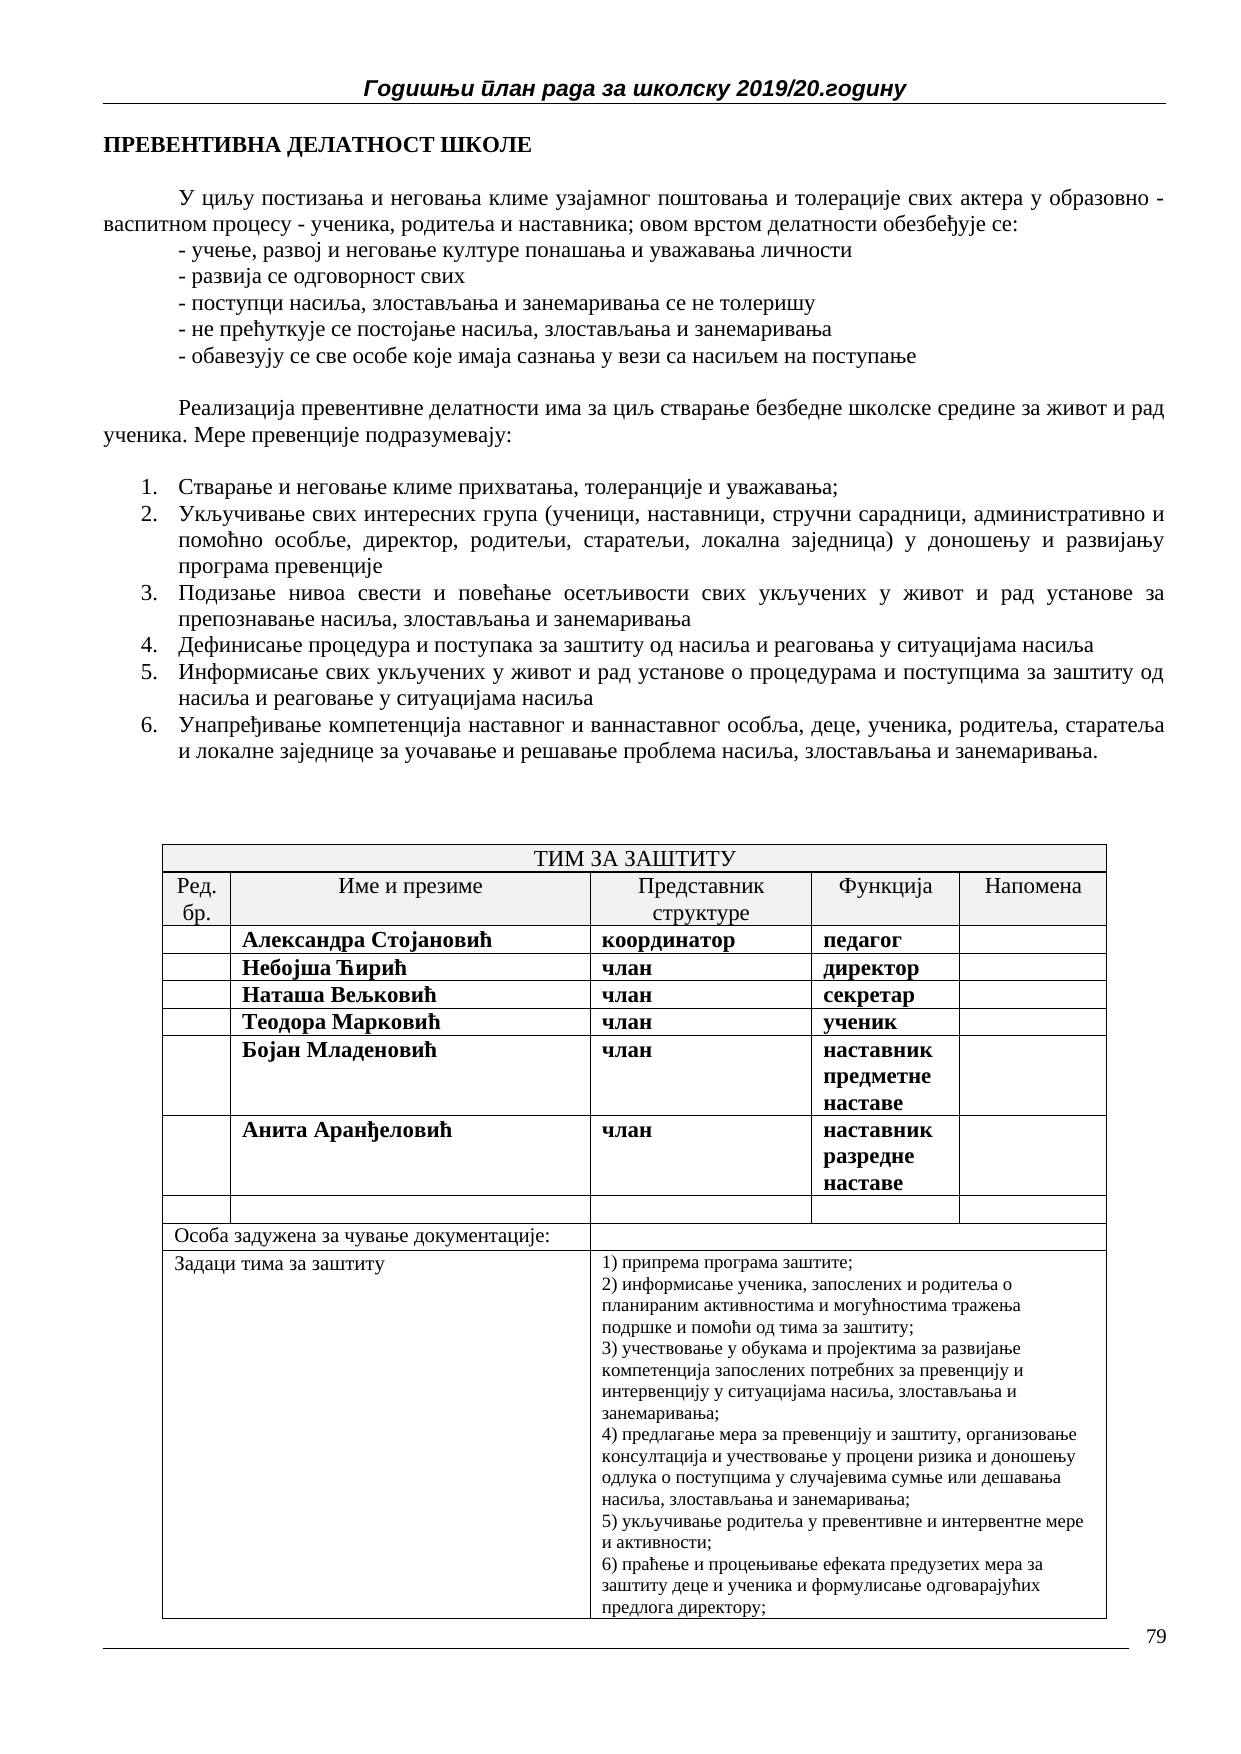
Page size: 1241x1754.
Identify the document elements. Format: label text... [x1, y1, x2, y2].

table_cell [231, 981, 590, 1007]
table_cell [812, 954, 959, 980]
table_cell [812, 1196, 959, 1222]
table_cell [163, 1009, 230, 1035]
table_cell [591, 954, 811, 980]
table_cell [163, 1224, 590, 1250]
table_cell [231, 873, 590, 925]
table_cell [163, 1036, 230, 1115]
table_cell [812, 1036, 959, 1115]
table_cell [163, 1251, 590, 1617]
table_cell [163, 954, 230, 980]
list Укључивање свих интересних група (ученици, наставници, стручни сарадници, административно и помоћно особље, директор, родитељи, старатељи, локална заједница) у доношењу и развијању програма превенције [141, 500, 1166, 579]
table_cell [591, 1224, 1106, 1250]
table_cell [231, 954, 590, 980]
text - развија се одговорност свих [103, 263, 1166, 289]
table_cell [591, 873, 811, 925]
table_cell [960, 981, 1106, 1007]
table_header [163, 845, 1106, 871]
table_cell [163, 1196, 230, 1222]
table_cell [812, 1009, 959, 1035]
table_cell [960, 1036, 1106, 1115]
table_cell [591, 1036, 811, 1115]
text - учење, развој и неговање културе понашања и уважавања личности [103, 236, 1166, 263]
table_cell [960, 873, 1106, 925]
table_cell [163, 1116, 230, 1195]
text У циљу постизања и неговања климе узајамног поштовања и толерације свих актера у образовно - васпитном процесу - ученика, родитеља и наставника; овом врстом делатности обезбеђује се: [103, 183, 1166, 236]
text - поступци насиља, злостављања и занемаривања се не толеришу [103, 289, 1166, 315]
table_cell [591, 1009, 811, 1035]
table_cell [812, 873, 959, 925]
text ПРЕВЕНТИВНА ДЕЛАТНОСТ ШКОЛЕ [103, 131, 1166, 157]
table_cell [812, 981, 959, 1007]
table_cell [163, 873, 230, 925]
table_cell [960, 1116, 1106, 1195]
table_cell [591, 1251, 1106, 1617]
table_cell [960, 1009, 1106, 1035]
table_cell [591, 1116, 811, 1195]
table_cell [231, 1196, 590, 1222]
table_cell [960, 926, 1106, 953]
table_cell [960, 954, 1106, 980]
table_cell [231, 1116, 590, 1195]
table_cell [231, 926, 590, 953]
text - обавезују се све особе које имаја сазнања у вези са насиљем на поступање [103, 342, 1166, 368]
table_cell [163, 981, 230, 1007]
list Информисање свих укључених у живот и рад установе о процедурама и поступцима за заштиту од насиља и реаговање у ситуацијама насиља [141, 658, 1166, 711]
text Реализација превентивне делатности има за циљ стварање безбедне школске средине за живот и рад ученика. Мере превенције подразумевају: [103, 394, 1166, 447]
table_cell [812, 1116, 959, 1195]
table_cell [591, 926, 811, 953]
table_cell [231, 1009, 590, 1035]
text - не прећуткује се постојање насиља, злостављања и занемаривања [103, 315, 1166, 342]
list Унапређивање компетенција наставног и ваннаставног особља, деце, ученика, родитеља, старатеља и локалне заједнице за уочавање и решавање проблема насиља, злостављања и занемаривања. [141, 711, 1166, 763]
list Подизање нивоа свести и повећање осетљивости свих укључених у живот и рад установе за препознавање насиља, злостављања и занемаривања [141, 579, 1166, 632]
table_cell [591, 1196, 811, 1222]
list Дефинисање процедура и поступака за заштиту од насиља и реаговања у ситуацијама насиља [141, 632, 1166, 658]
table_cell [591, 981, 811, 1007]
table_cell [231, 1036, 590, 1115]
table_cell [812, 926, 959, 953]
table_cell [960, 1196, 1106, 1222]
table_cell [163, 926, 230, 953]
list Стварање и неговање климе прихватања, толеранције и уважавања; [141, 473, 1166, 500]
